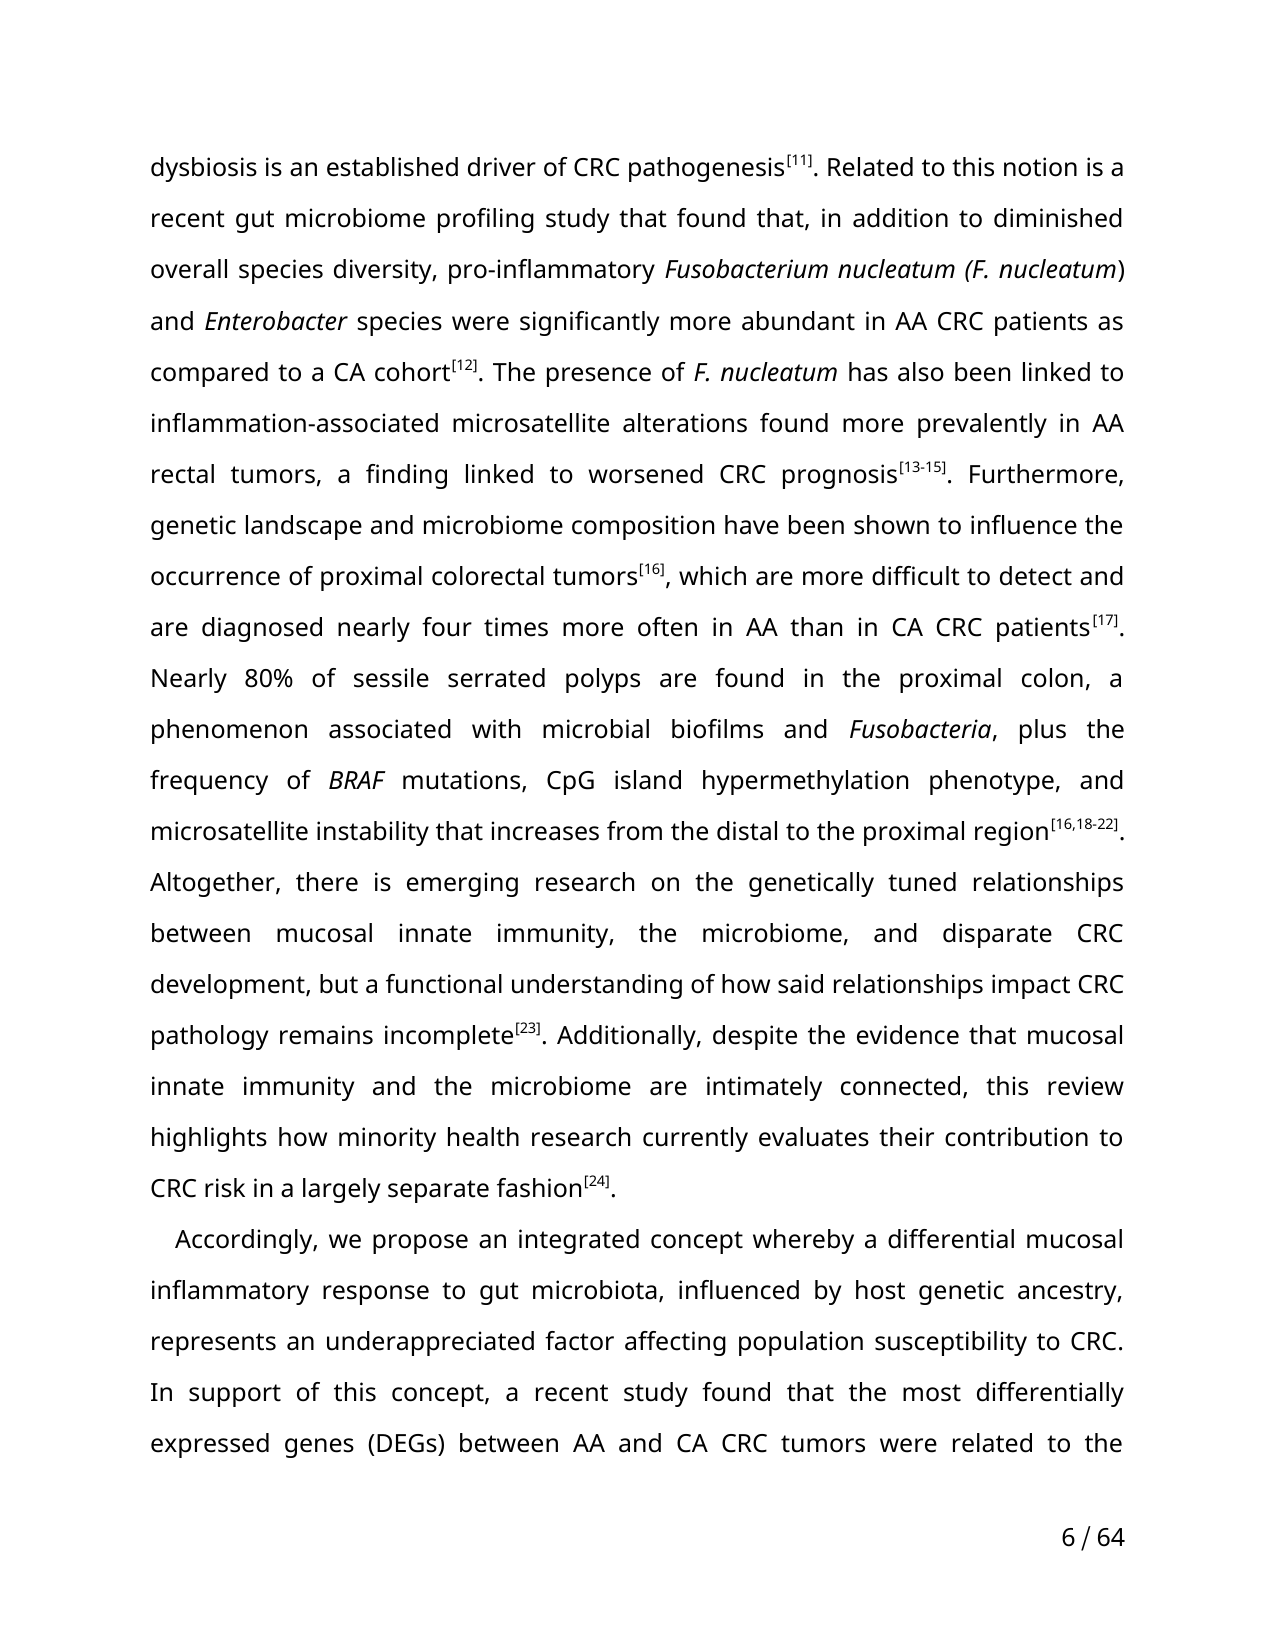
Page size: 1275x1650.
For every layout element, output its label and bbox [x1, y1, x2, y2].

text [150, 1222, 1125, 1460]
text [150, 150, 1125, 1205]
